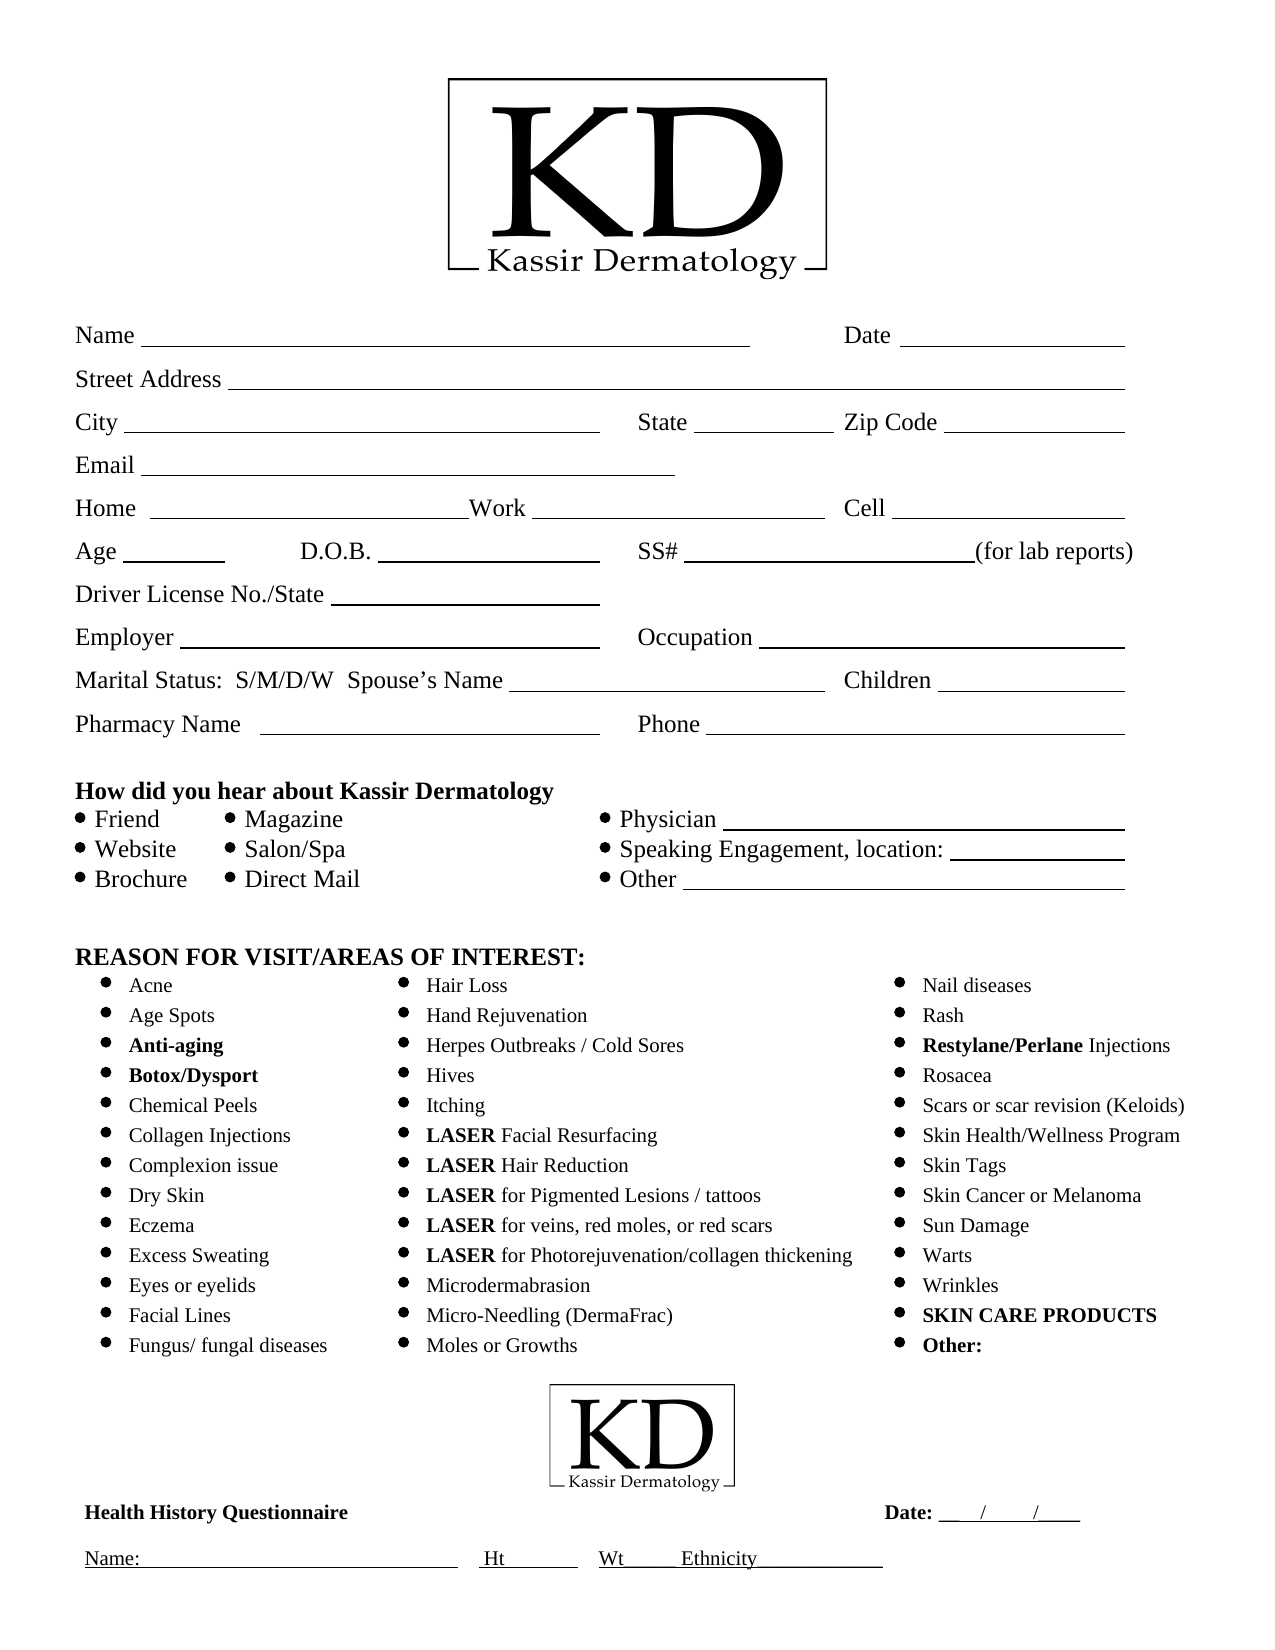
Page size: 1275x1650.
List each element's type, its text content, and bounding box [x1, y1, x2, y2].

text Marital Status: S/M/D/W Spouse’s Name Children [75, 666, 1200, 694]
table_cell Microdermabrasion [422, 1271, 880, 1301]
table_cell [384, 1331, 422, 1361]
table_cell Eczema [124, 1211, 384, 1241]
table_cell Hives [422, 1061, 880, 1091]
table_header [86, 971, 124, 1001]
table_cell [384, 1151, 422, 1181]
table_cell [880, 1271, 918, 1301]
text Pharmacy Name Phone [75, 709, 1200, 737]
table_cell [880, 1331, 918, 1361]
table_cell Excess Sweating [124, 1241, 384, 1271]
text Name: Ht Wt_____ Ethnicity____________ [84, 1546, 1200, 1571]
table_cell [86, 1061, 124, 1091]
table_cell Micro-Needling (DermaFrac) [422, 1301, 880, 1331]
table_cell Herpes Outbreaks / Cold Sores [422, 1031, 880, 1061]
table_cell Restylane/Perlane Injections [918, 1031, 1249, 1061]
table_header [384, 971, 422, 1001]
table_cell [384, 1301, 422, 1331]
table_cell LASER Facial Resurfacing [422, 1121, 880, 1151]
text Street Address [75, 364, 1200, 392]
table_cell [86, 1211, 124, 1241]
text Friend Magazine Physician [75, 804, 1200, 834]
subtitle Health History Questionnaire Date: __ / /____ [84, 1500, 1200, 1524]
table_cell Complexion issue [124, 1151, 384, 1181]
table_cell [86, 1241, 124, 1271]
table_cell Other: [918, 1331, 1249, 1361]
table_header Hair Loss [422, 971, 880, 1001]
table_cell Itching [422, 1091, 880, 1121]
text Home Work Cell [75, 493, 1200, 522]
table_cell [86, 1151, 124, 1181]
table_cell [384, 1181, 422, 1211]
text How did you hear about Kassir Dermatology [75, 776, 1200, 804]
table_cell LASER for Pigmented Lesions / tattoos [422, 1181, 880, 1211]
table_cell [86, 1121, 124, 1151]
table_cell [86, 1031, 124, 1061]
table_cell [880, 1001, 918, 1031]
table_cell Collagen Injections [124, 1121, 384, 1151]
picture [447, 78, 828, 297]
text Email [75, 450, 1200, 479]
table_cell Age Spots [124, 1001, 384, 1031]
table_cell LASER Hair Reduction [422, 1151, 880, 1181]
table_cell Hand Rejuvenation [422, 1001, 880, 1031]
table_cell [86, 1301, 124, 1331]
table_cell Skin Cancer or Melanoma [918, 1181, 1249, 1211]
table_cell [880, 1031, 918, 1061]
table_cell Moles or Growths [422, 1331, 880, 1361]
table_cell Facial Lines [124, 1301, 384, 1331]
table_header [880, 971, 918, 1001]
text Driver License No./State [75, 579, 1200, 608]
table_cell Chemical Peels [124, 1091, 384, 1121]
table_cell [86, 1181, 124, 1211]
text Age D.O.B. SS# (for lab reports) [75, 536, 1200, 565]
table_cell [86, 1001, 124, 1031]
table_cell LASER for Photorejuvenation/collagen thickening [422, 1241, 880, 1271]
table_cell [880, 1091, 918, 1121]
table_cell Dry Skin [124, 1181, 384, 1211]
table_cell Scars or scar revision (Keloids) [918, 1091, 1249, 1121]
table_cell Rosacea [918, 1061, 1249, 1091]
table_cell [880, 1241, 918, 1271]
table_cell [86, 1091, 124, 1121]
table_cell Skin Health/Wellness Program [918, 1121, 1249, 1151]
table_cell LASER for veins, red moles, or red scars [422, 1211, 880, 1241]
table_cell [384, 1061, 422, 1091]
table_cell Warts [918, 1241, 1249, 1271]
table_cell [384, 1091, 422, 1121]
table_cell [384, 1271, 422, 1301]
table_cell Rash [918, 1001, 1249, 1031]
table_cell [384, 1211, 422, 1241]
table_cell Sun Damage [918, 1211, 1249, 1241]
table_cell [880, 1061, 918, 1091]
table_cell Botox/Dysport [124, 1061, 384, 1091]
table_header Acne [124, 971, 384, 1001]
text Employer Occupation [75, 622, 1200, 651]
table_cell SKIN CARE PRODUCTS [918, 1301, 1249, 1331]
table_header Nail diseases [918, 971, 1249, 1001]
table_cell Eyes or eyelids [124, 1271, 384, 1301]
table_cell [384, 1241, 422, 1271]
picture [549, 1384, 735, 1501]
table_cell [86, 1271, 124, 1301]
table_cell [880, 1151, 918, 1181]
text Website Salon/Spa Speaking Engagement, location: [75, 834, 1200, 864]
subtitle REASON FOR VISIT/AREAS OF INTEREST: [75, 942, 1200, 971]
text Name Date [75, 321, 1200, 349]
text City State Zip Code [75, 407, 1200, 436]
table_cell Anti-aging [124, 1031, 384, 1061]
table_cell [384, 1031, 422, 1061]
table_cell Fungus/ fungal diseases [124, 1331, 384, 1361]
text Brochure Direct Mail Other [75, 864, 1172, 894]
table_cell [384, 1121, 422, 1151]
table_cell [86, 1331, 124, 1361]
table_cell Skin Tags [918, 1151, 1249, 1181]
table_cell [880, 1121, 918, 1151]
table_cell [880, 1211, 918, 1241]
table_cell Wrinkles [918, 1271, 1249, 1301]
table_cell [880, 1181, 918, 1211]
table_cell [384, 1001, 422, 1031]
table_cell [880, 1301, 918, 1331]
